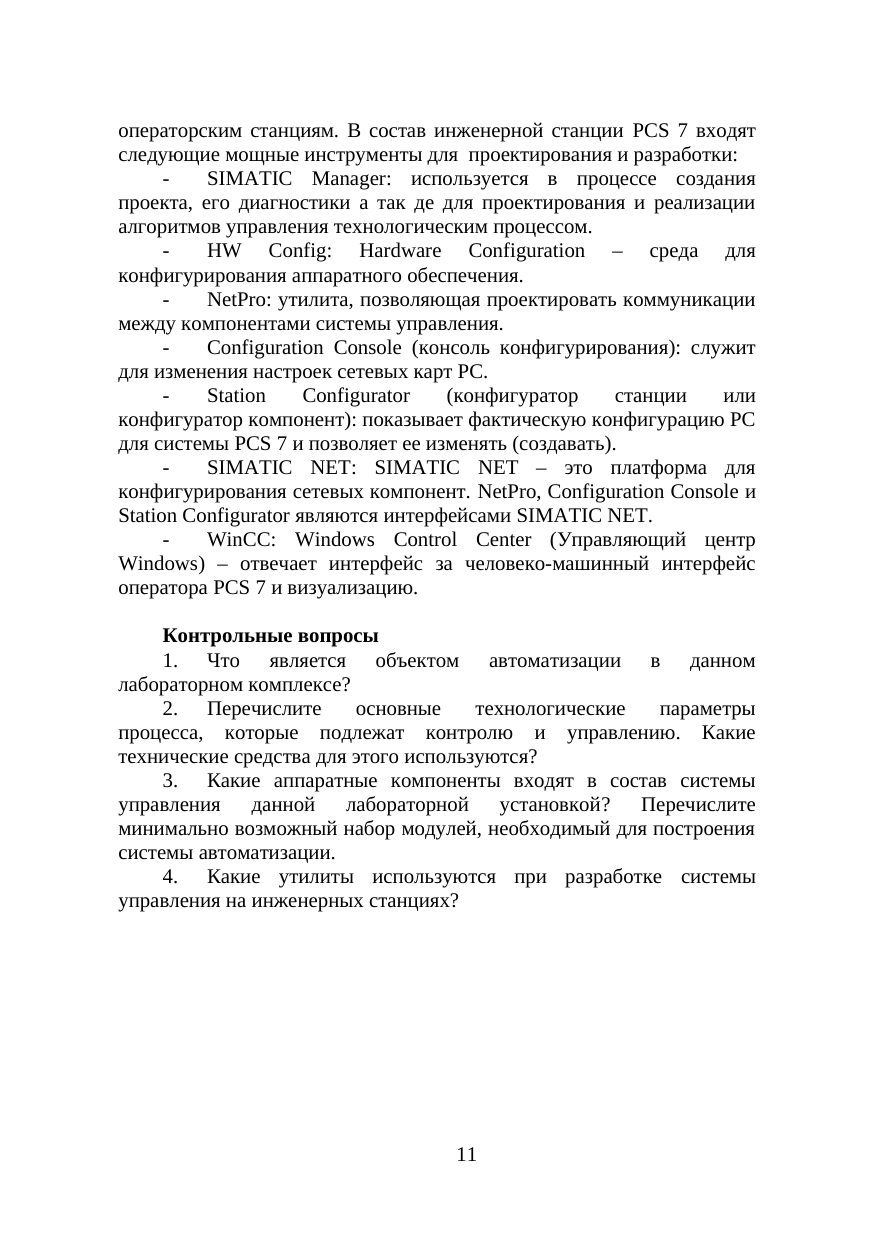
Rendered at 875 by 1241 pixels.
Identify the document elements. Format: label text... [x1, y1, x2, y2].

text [118, 118, 756, 166]
list Перечислите основные технологические параметры процесса, которые подлежат контролю и управлению. Какие технические средства для этого используются? [118, 696, 756, 768]
subtitle Контрольные вопросы [118, 623, 756, 647]
list Station Configurator (конфигуратор станции или конфигуратор компонент): показывает фактическую конфигурацию РС для системы PCS 7 и позволяет ее изменять (создавать). [118, 383, 756, 455]
list SIMATIC Manager: используется в процессе создания проекта, его диагностики а так де для проектирования и реализации алгоритмов управления технологическим процессом. [118, 166, 756, 238]
list Сonfiguration Console (консоль конфигурирования): служит для изменения настроек сетевых карт РС. [118, 335, 756, 383]
list Какие утилиты используются при разработке системы управления на инженерных станциях? [118, 864, 756, 912]
list HW Config: Hardware Configuration – среда для конфигурирования аппаратного обеспечения. [118, 238, 756, 287]
list Что является объектом автоматизации в данном лабораторном комплексе? [118, 647, 756, 696]
list SIMATIC NET: SIMATIC NET – это платформа для конфигурирования сетевых компонент. NetPro, Configuration Console и Station Configurator являются интерфейсами SIMATIC NET. [118, 455, 756, 527]
list WinCC: Windows Control Center (Управляющий центр Windows) – отвечает интерфейс за человеко-машинный интерфейс оператора PCS 7 и визуализацию. [118, 527, 756, 599]
list Какие аппаратные компоненты входят в состав системы управления данной лабораторной установкой? Перечислите минимально возможный набор модулей, необходимый для построения системы автоматизации. [118, 768, 756, 864]
list NetPro: утилита, позволяющая проектировать коммуникации между компонентами системы управления. [118, 287, 756, 335]
